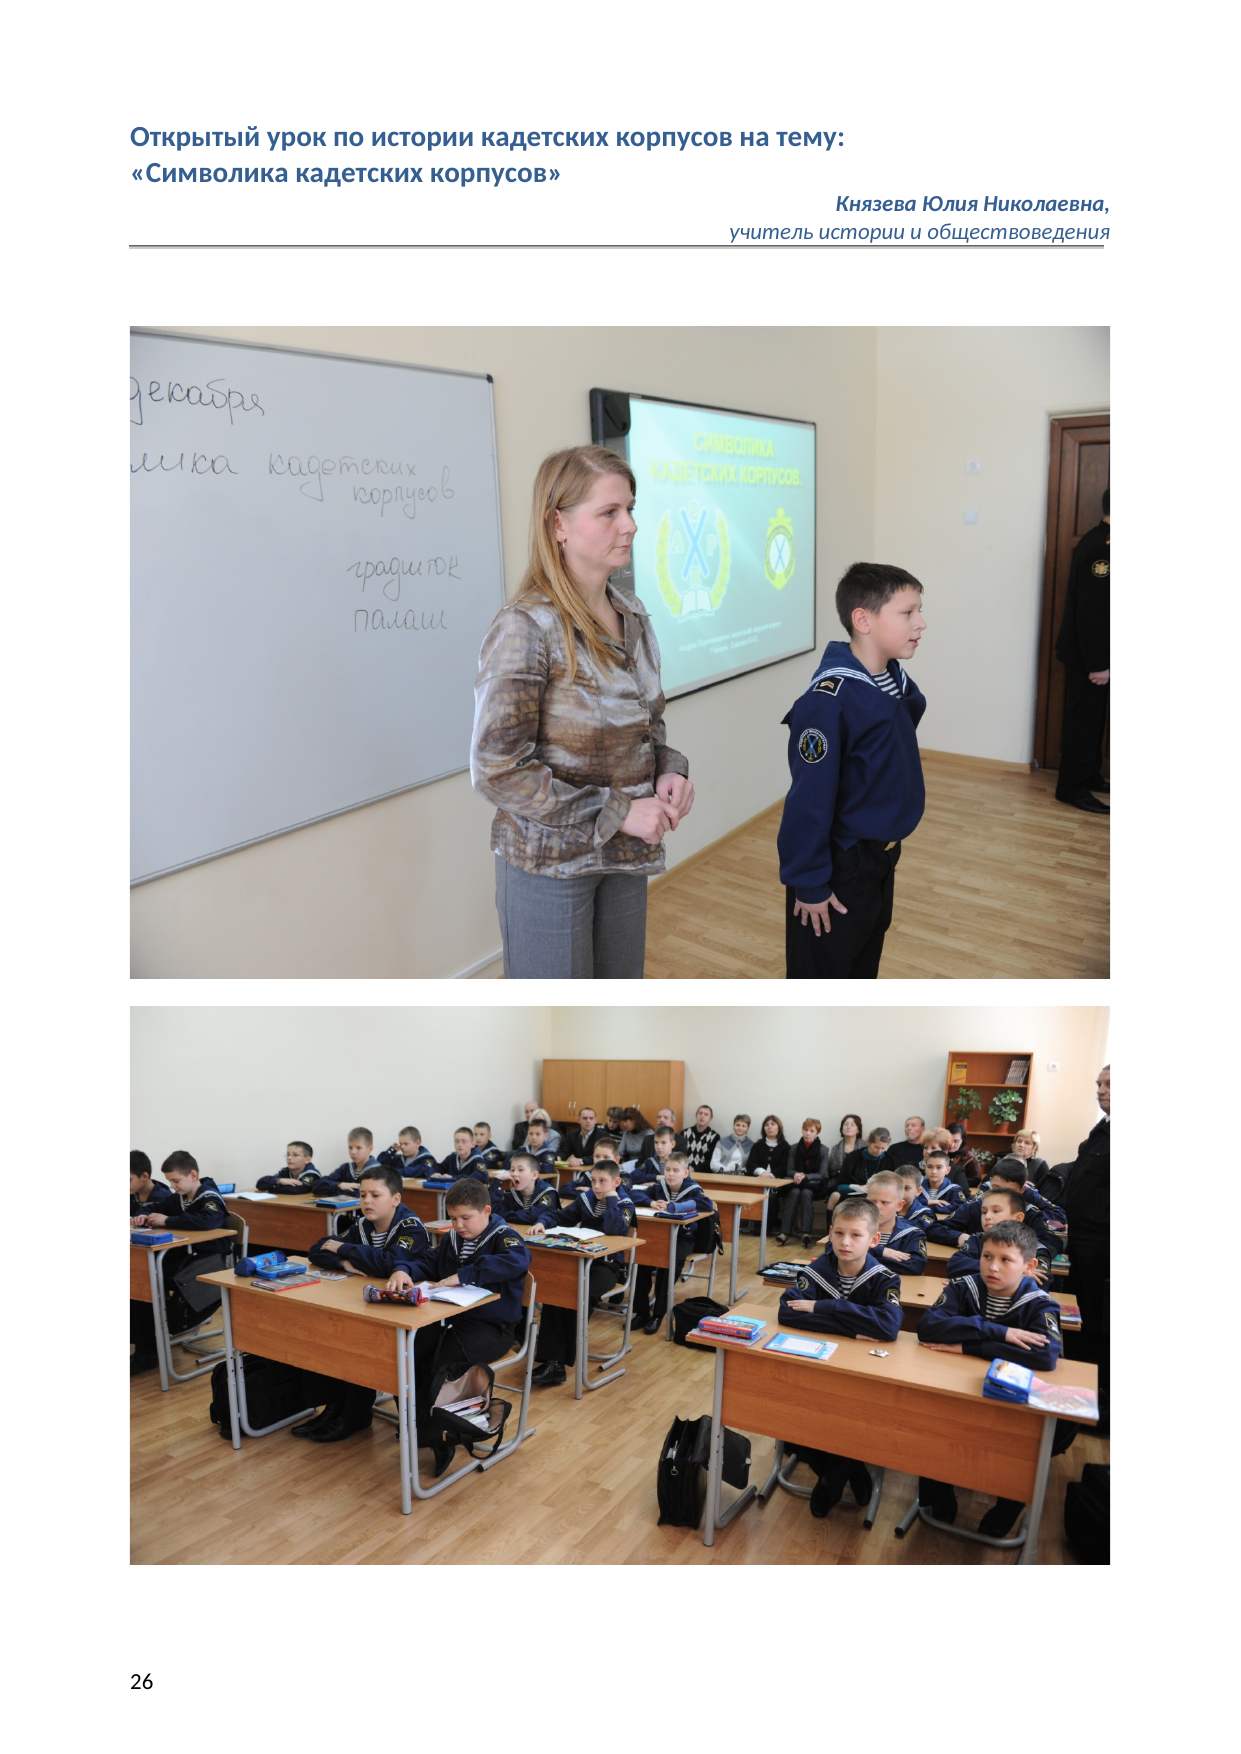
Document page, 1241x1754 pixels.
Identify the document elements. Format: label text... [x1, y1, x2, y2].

picture [129, 245, 1104, 249]
text «Символика кадетских корпусов» [130, 154, 1110, 189]
text Князева Юлия Николаевна, [130, 189, 1110, 217]
picture [129, 1006, 1111, 1565]
picture [129, 326, 1111, 979]
text учитель истории и обществоведения [130, 217, 1110, 245]
text Открытый урок по истории кадетских корпусов на тему: [130, 118, 1110, 154]
